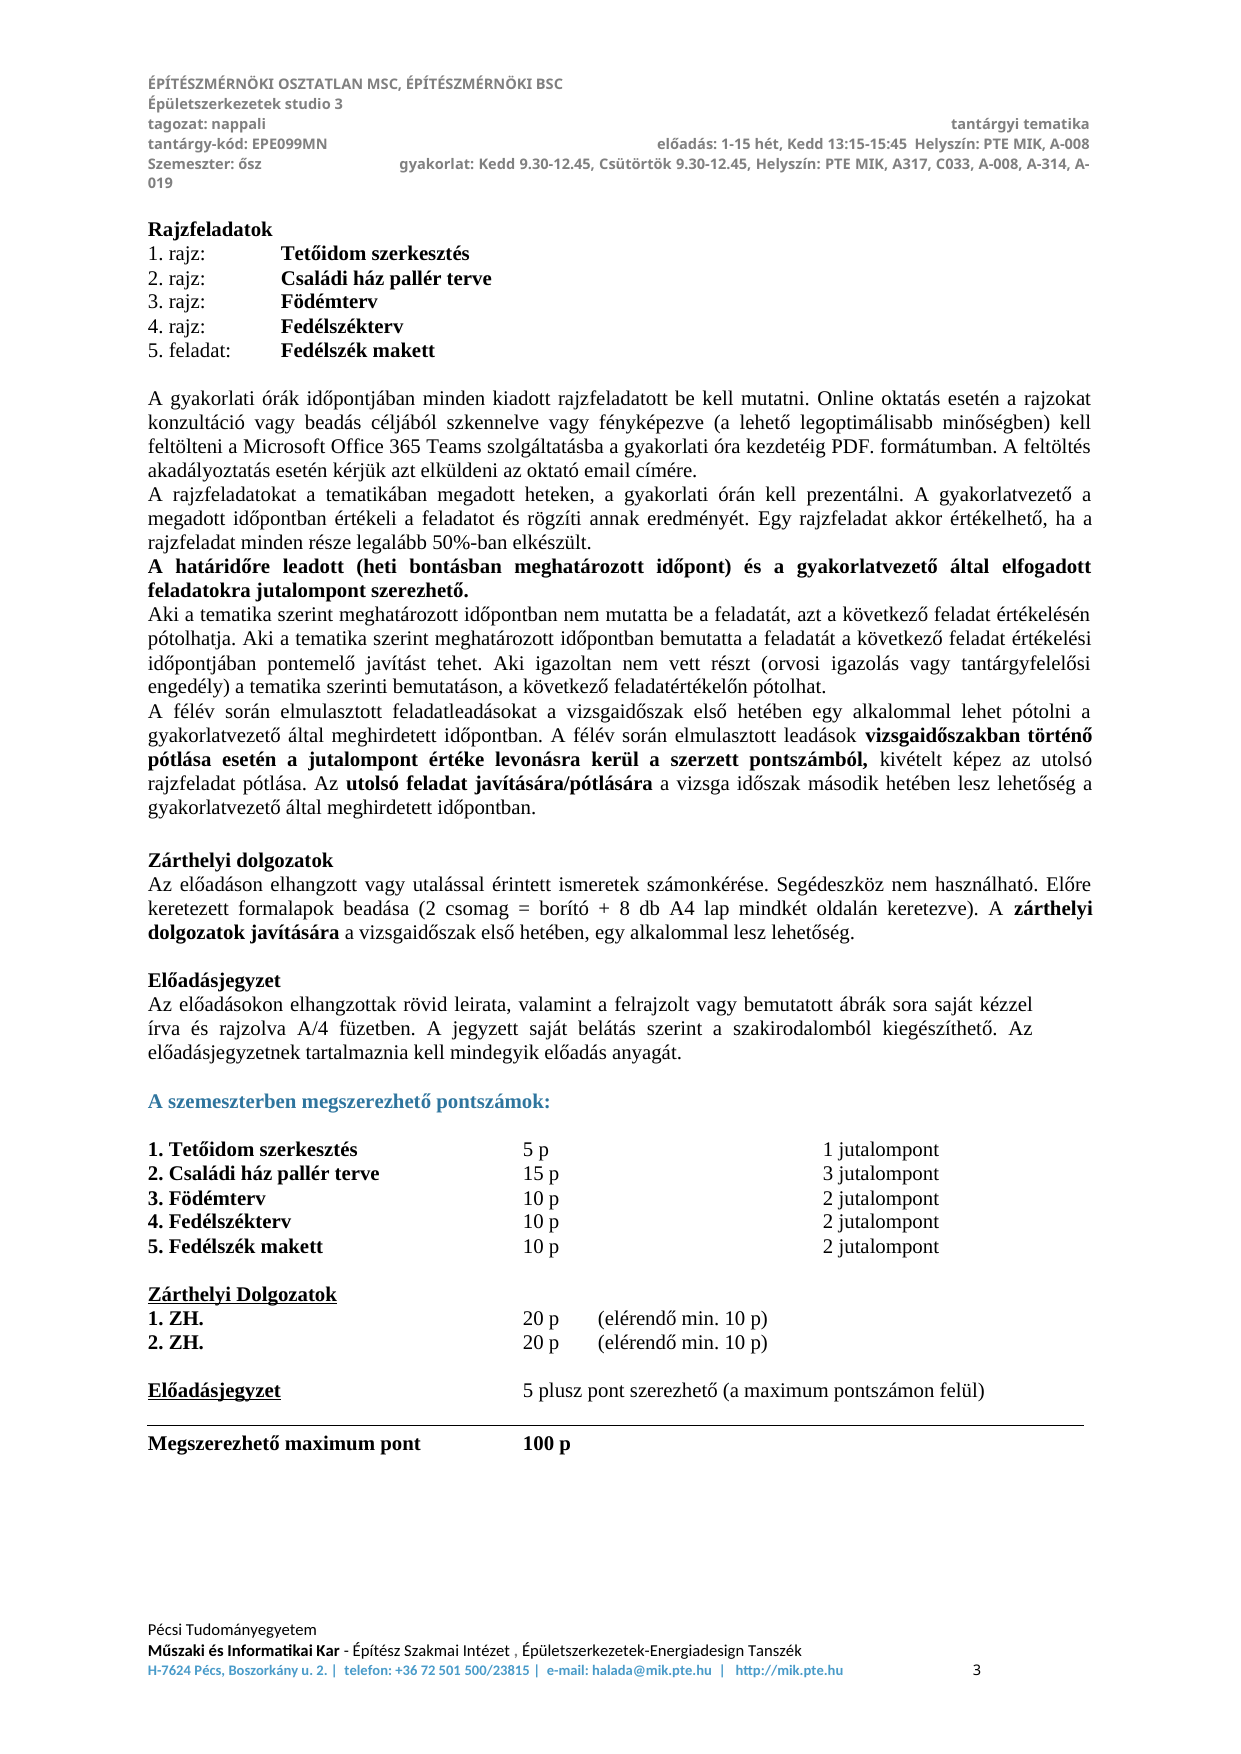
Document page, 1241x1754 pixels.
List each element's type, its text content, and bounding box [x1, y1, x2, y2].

text Aki a tematika szerint meghatározott időpontban nem mutatta be a feladatát, azt a következő feladat értékelésén pótolhatja. Aki a tematika szerint meghatározott időpontban bemutatta a feladatát a következő feladat értékelési időpontjában pontemelő javítást tehet. Aki igazoltan nem vett részt (orvosi igazolás vagy tantárgyfelelősi engedély) a tematika szerinti bemutatáson, a következő feladatértékelőn pótolhat. [148, 602, 1092, 698]
text Rajzfeladatok [148, 217, 1092, 241]
text Az előadáson elhangzott vagy utalással érintett ismeretek számonkérése. Segédeszköz nem használható. Előre keretezett formalapok beadása (2 csomag = borító + 8 db A4 lap mindkét oldalán keretezve). A zárthelyi dolgozatok javítására a vizsgaidőszak első hetében, egy alkalommal lesz lehetőség. [148, 872, 1092, 944]
text A félév során elmulasztott feladatleadásokat a vizsgaidőszak első hetében egy alkalommal lehet pótolni a gyakorlatvezető által meghirdetett időpontban. A félév során elmulasztott leadások vizsgaidőszakban történő pótlása esetén a jutalompont értéke levonásra kerül a szerzett pontszámból, kivételt képez az utolsó rajzfeladat pótlása. Az utolsó feladat javítására/pótlására a vizsga időszak második hetében lesz lehetőség a gyakorlatvezető által meghirdetett időpontban. [148, 698, 1092, 819]
text 5. Fedélszék makett 10 p 2 jutalompont [148, 1233, 1092, 1258]
text 2. Családi ház pallér terve 15 p 3 jutalompont [148, 1161, 1092, 1185]
text 4. rajz: Fedélszékterv [148, 313, 1092, 338]
text Előadásjegyzet 5 plusz pont szerezhető (a maximum pontszámon felül) [148, 1378, 1092, 1402]
text 2. ZH. 20 p (elérendő min. 10 p) [148, 1330, 1092, 1354]
text Zárthelyi dolgozatok [148, 848, 1092, 872]
text Előadásjegyzet [148, 968, 1092, 992]
text A rajzfeladatokat a tematikában megadott heteken, a gyakorlati órán kell prezentálni. A gyakorlatvezető a megadott időpontban értékeli a feladatot és rögzíti annak eredményét. Egy rajzfeladat akkor értékelhető, ha a rajzfeladat minden része legalább 50%-ban elkészült. [148, 482, 1092, 554]
text Az előadásokon elhangzottak rövid leirata, valamint a felrajzolt vagy bemutatott ábrák sora saját kézzel írva és rajzolva A/4 füzetben. A jegyzett saját belátás szerint a szakirodalomból kiegészíthető. Az előadásjegyzetnek tartalmaznia kell mindegyik előadás anyagát. [148, 992, 1034, 1064]
text 1. ZH. 20 p (elérendő min. 10 p) [148, 1306, 1092, 1330]
subtitle A szemeszterben megszerezhető pontszámok: [148, 1089, 1092, 1113]
text Zárthelyi Dolgozatok [148, 1282, 1092, 1306]
text A határidőre leadott (heti bontásban meghatározott időpont) és a gyakorlatvezető által elfogadott feladatokra jutalompont szerezhető. [148, 554, 1092, 602]
text 5. feladat: Fedélszék makett [148, 338, 1092, 362]
text 1. rajz: Tetőidom szerkesztés [148, 241, 1092, 265]
text 4. Fedélszékterv 10 p 2 jutalompont [148, 1209, 1092, 1233]
text 3. Födémterv 10 p 2 jutalompont [148, 1185, 1092, 1209]
text 2. rajz: Családi ház pallér terve [148, 265, 1092, 289]
text 1. Tetőidom szerkesztés 5 p 1 jutalompont [148, 1137, 1092, 1161]
text Megszerezhető maximum pont 100 p [148, 1431, 1092, 1455]
text A gyakorlati órák időpontjában minden kiadott rajzfeladatott be kell mutatni. Online oktatás esetén a rajzokat konzultáció vagy beadás céljából szkennelve vagy fényképezve (a lehető legoptimálisabb minőségben) kell feltölteni a Microsoft Office 365 Teams szolgáltatásba a gyakorlati óra kezdetéig PDF. formátumban. A feltöltés akadályoztatás esetén kérjük azt elküldeni az oktató email címére. [148, 386, 1092, 482]
text 3. rajz: Födémterv [148, 289, 1092, 313]
